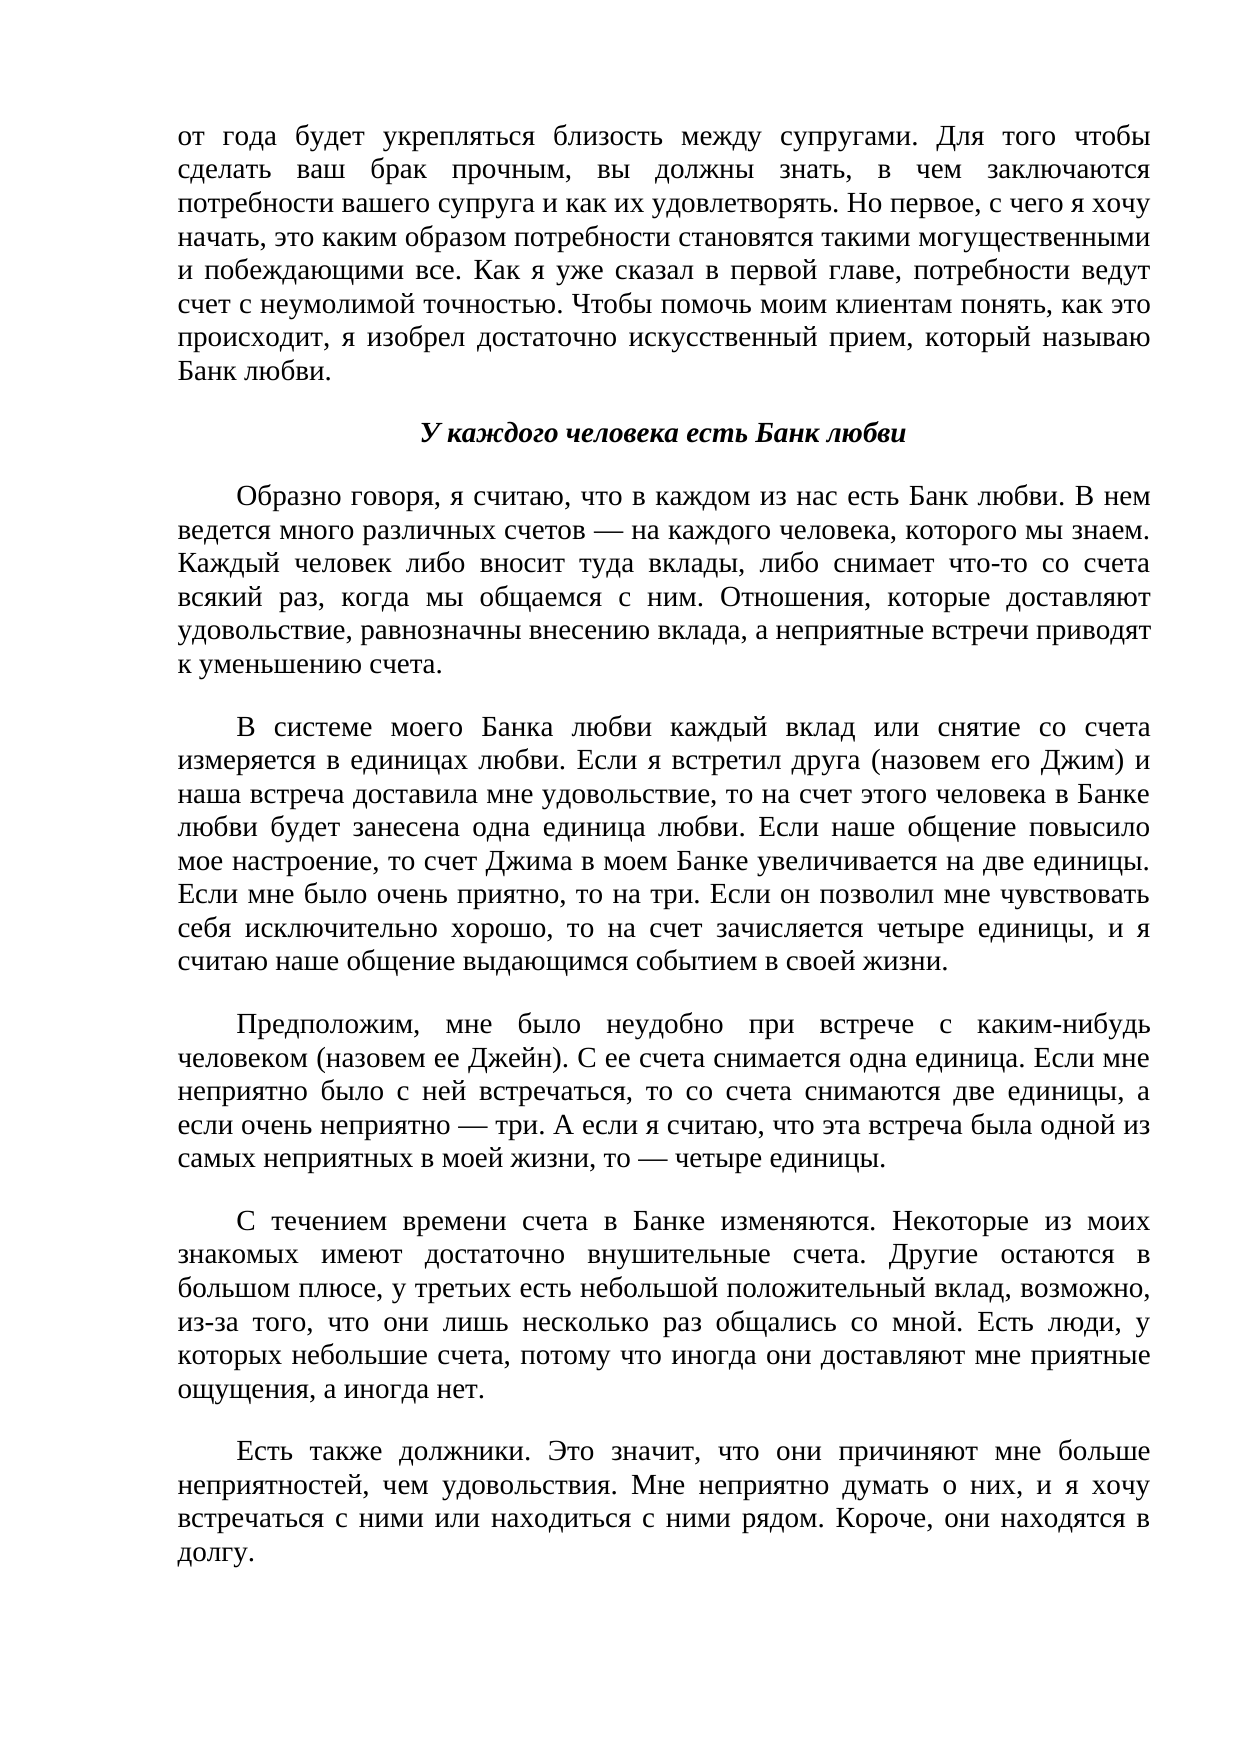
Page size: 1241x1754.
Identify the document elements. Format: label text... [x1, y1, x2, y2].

text Образно говоря, я считаю, что в каждом из нас есть Банк любви. В нем ведется много различных счетов — на каждого человека, которого мы знаем. Каждый человек либо вносит туда вклады, либо снимает что-то со счета всякий раз, когда мы общаемся с ним. Отношения, которые доставляют удовольствие, равнозначны внесению вклада, а неприятные встречи приводят к уменьшению счета. [177, 478, 1152, 679]
text В системе моего Банка любви каждый вклад или снятие со счета измеряется в единицах любви. Если я встретил друга (назовем его Джим) и наша встреча доставила мне удовольствие, то на счет этого человека в Банке любви будет занесена одна единица любви. Если наше общение повысило мое настроение, то счет Джима в моем Банке увеличивается на две единицы. Если мне было очень приятно, то на три. Если он позволил мне чувствовать себя исключительно хорошо, то на счет зачисляется четыре единицы, и я считаю наше общение выдающимся событием в своей жизни. [177, 709, 1152, 977]
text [177, 118, 1152, 386]
text Есть также должники. Это значит, что они причиняют мне больше неприятностей, чем удовольствия. Мне неприятно думать о них, и я хочу встречаться с ними или находиться с ними рядом. Короче, они находятся в долгу. [177, 1433, 1152, 1568]
text Предположим, мне было неудобно при встрече с каким-нибудь человеком (назовем ее Джейн). С ее счета снимается одна единица. Если мне неприятно было с ней встречаться, то со счета снимаются две единицы, а если очень неприятно — три. А если я считаю, что эта встреча была одной из самых неприятных в моей жизни, то — четыре единицы. [177, 1006, 1152, 1174]
subtitle У каждого человека есть Банк любви [177, 416, 1152, 449]
text С течением времени счета в Банке изменяются. Некоторые из моих знакомых имеют достаточно внушительные счета. Другие остаются в большом плюсе, у третьих есть небольшой положительный вклад, возможно, из-за того, что они лишь несколько раз общались со мной. Есть люди, у которых небольшие счета, потому что иногда они доставляют мне приятные ощущения, а иногда нет. [177, 1203, 1152, 1404]
